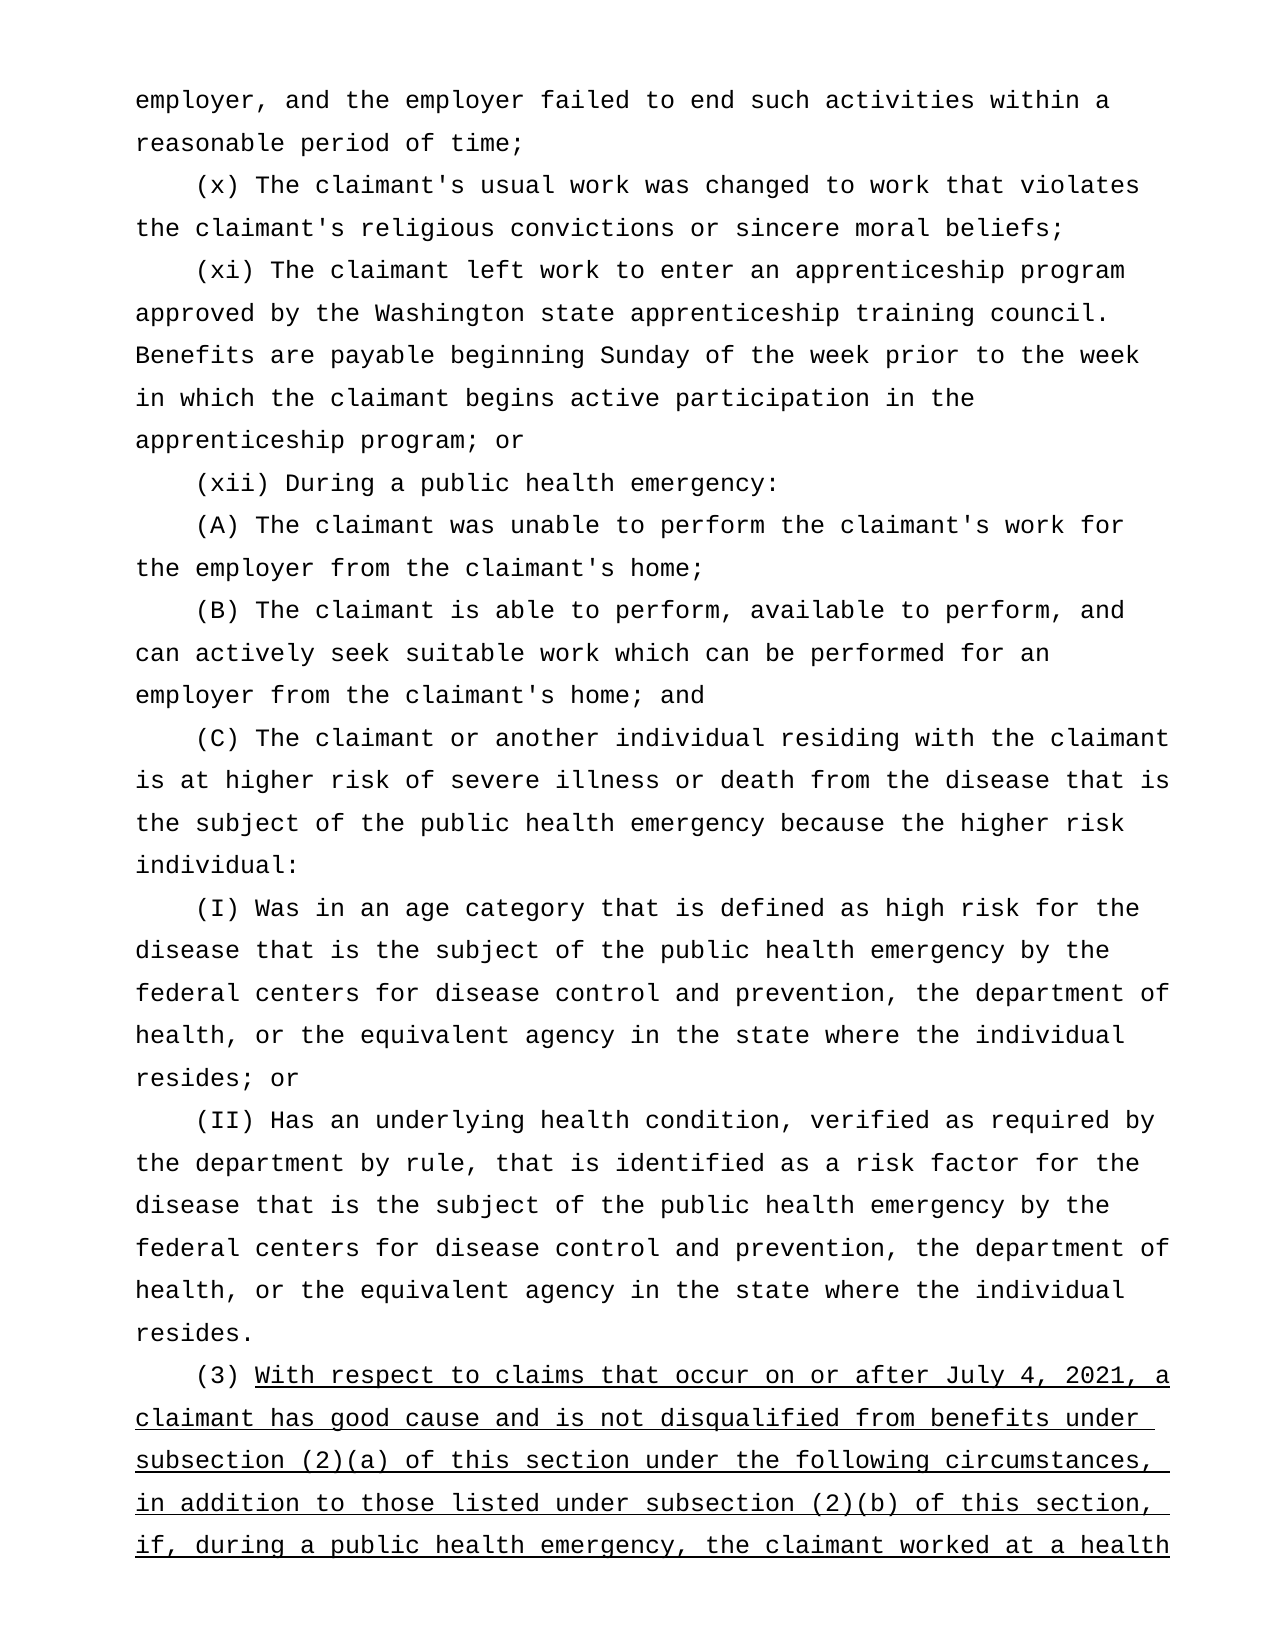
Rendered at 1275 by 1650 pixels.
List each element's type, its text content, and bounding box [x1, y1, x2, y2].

text (C) The claimant or another individual residing with the claimant is at higher risk of severe illness or death from the disease that is the subject of the public health emergency because the higher risk individual: [135, 712, 1170, 882]
text (xii) During a public health emergency: [135, 457, 1170, 500]
text (A) The claimant was unable to perform the claimant's work for the employer from the claimant's home; [135, 500, 1170, 585]
text (B) The claimant is able to perform, available to perform, and can actively seek suitable work which can be performed for an employer from the claimant's home; and [135, 585, 1170, 712]
text (I) Was in an age category that is defined as high risk for the disease that is the subject of the public health emergency by the federal centers for disease control and prevention, the department of health, or the equivalent agency in the state where the individual resides; or [135, 882, 1170, 1095]
text (xi) The claimant left work to enter an apprenticeship program approved by the Washington state apprenticeship training council. Benefits are payable beginning Sunday of the week prior to the week in which the claimant begins active participation in the apprenticeship program; or [135, 245, 1170, 457]
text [135, 75, 1170, 160]
text (II) Has an underlying health condition, verified as required by the department by rule, that is identified as a risk factor for the disease that is the subject of the public health emergency by the federal centers for disease control and prevention, the department of health, or the equivalent agency in the state where the individual resides. [135, 1095, 1170, 1350]
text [135, 1515, 1170, 1556]
text (x) The claimant's usual work was changed to work that violates the claimant's religious convictions or sincere moral beliefs; [135, 160, 1170, 245]
